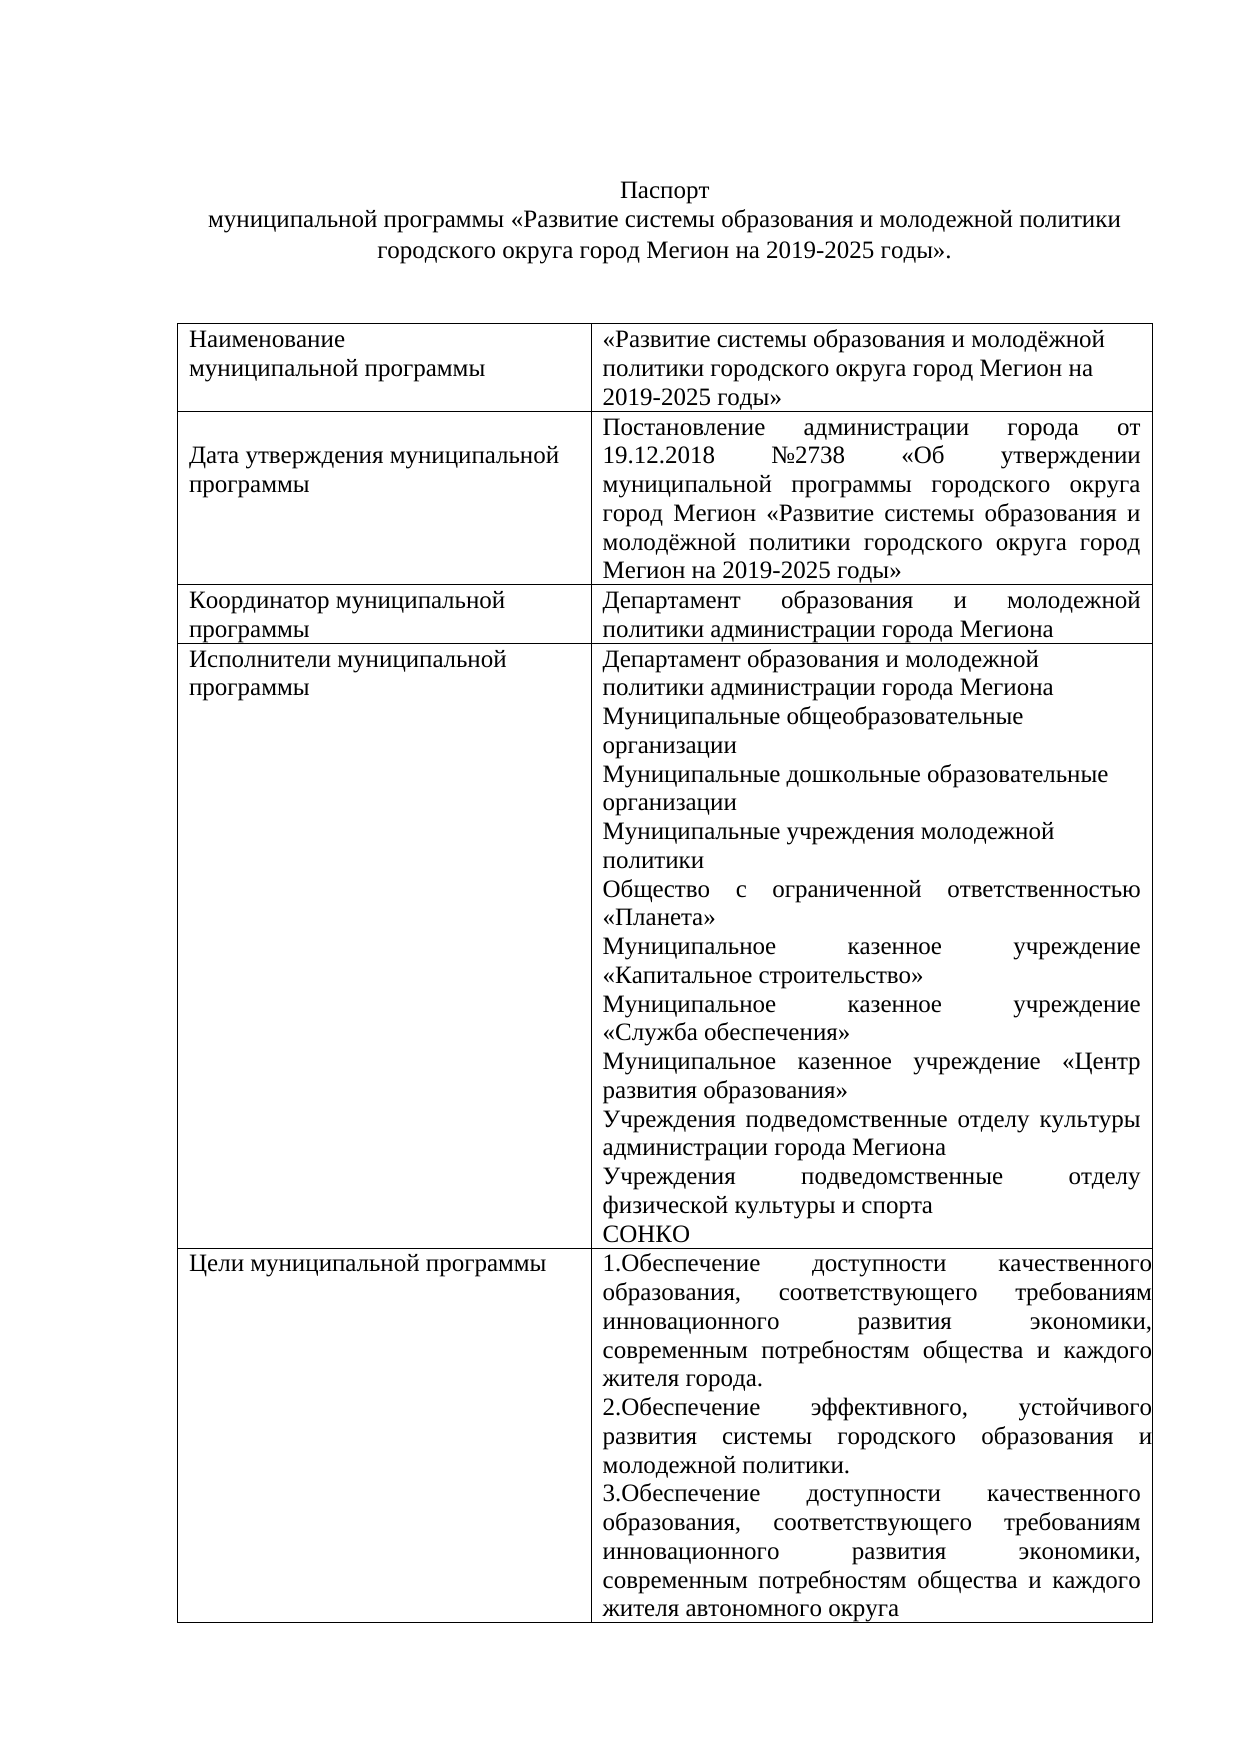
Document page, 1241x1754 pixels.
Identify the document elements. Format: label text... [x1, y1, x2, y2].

table_header Наименование муниципальной программы [178, 324, 591, 411]
text Паспорт [177, 176, 1152, 204]
table_cell Постановление администрации города от 19.12.2018 №2738 «Об утверждении муниципальной программы городского округа город Мегион «Развитие системы образования и молодёжной политики городского округа город Мегион на 2019-2025 годы» [592, 412, 1152, 584]
table_cell Департамент образования и молодежной политики администрации города Мегиона Муниципальные общеобразовательные организации Муниципальные дошкольные образовательные организации Муниципальные учреждения молодежной политики Общество с ограниченной ответственностью «Планета» Муниципальное казенное учреждение «Капитальное строительство» Муниципальное казенное учреждение «Служба обеспечения» Муниципальное казенное учреждение «Центр развития образования» Учреждения подведомственные отделу культуры администрации города Мегиона Учреждения подведомственные отделу физической культуры и спорта СОНКО [592, 644, 1152, 1247]
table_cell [592, 1249, 1152, 1622]
table_cell Исполнители муниципальной программы [178, 644, 591, 1247]
table_header «Развитие системы образования и молодёжной политики городского округа город Мегион на 2019-2025 годы» [592, 324, 1152, 411]
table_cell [178, 1249, 591, 1622]
table_cell Дата утверждения муниципальной программы [178, 412, 591, 584]
table_cell Департамент образования и молодежной политики администрации города Мегиона [592, 585, 1152, 643]
table_cell Координатор муниципальной программы [178, 585, 591, 643]
text муниципальной программы «Развитие системы образования и молодежной политики городского округа город Мегион на 2019-2025 годы». [177, 204, 1152, 264]
